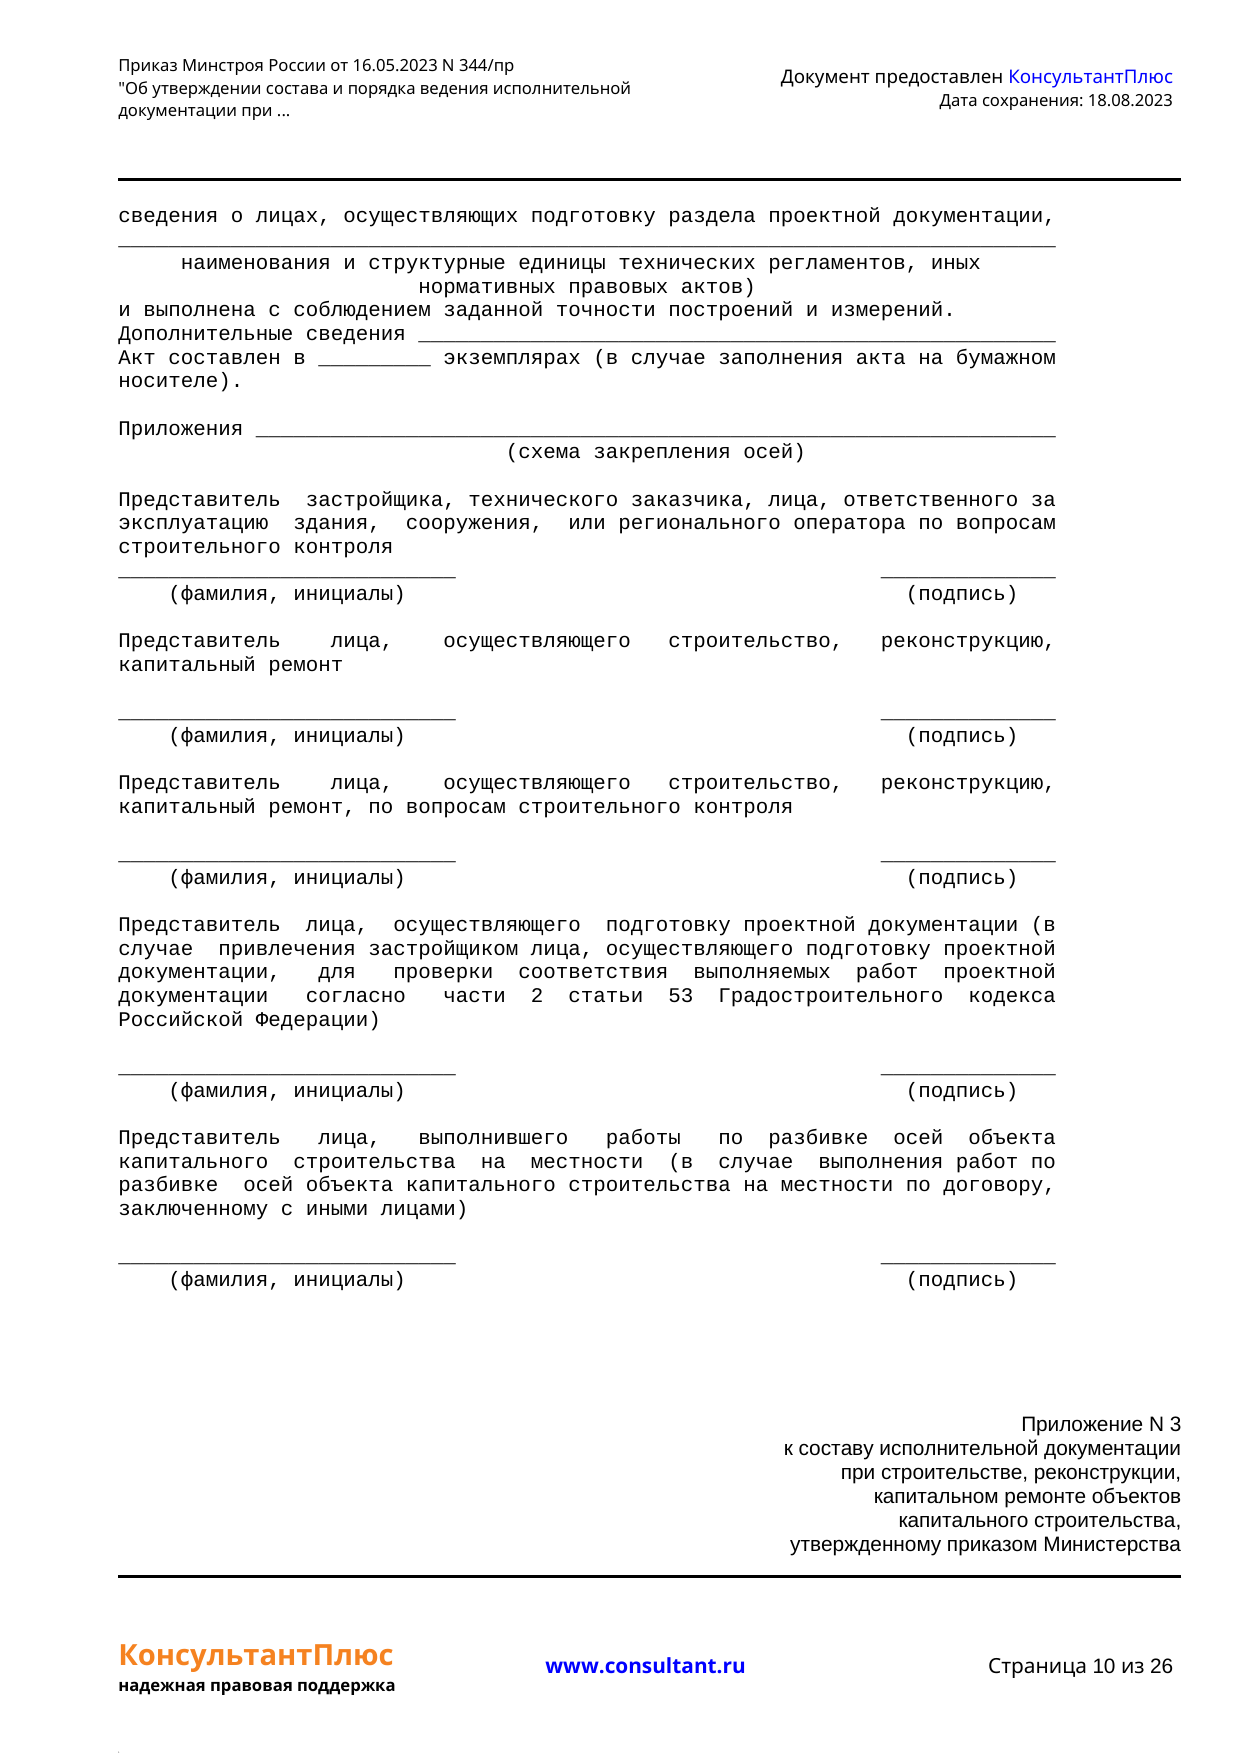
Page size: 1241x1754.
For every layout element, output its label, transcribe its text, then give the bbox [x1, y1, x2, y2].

text ___________________________ ______________ [118, 1056, 1181, 1080]
text сведения о лицах, осуществляющих подготовку раздела проектной документации, [118, 205, 1181, 228]
text при строительстве, реконструкции, [118, 1460, 1181, 1484]
text случае привлечения застройщиком лица, осуществляющего подготовку проектной [118, 938, 1181, 961]
text ___________________________ ______________ [118, 1245, 1181, 1269]
text (схема закрепления осей) [118, 441, 1181, 465]
text Представитель лица, осуществляющего строительство, реконструкцию, [118, 772, 1181, 796]
text эксплуатацию здания, сооружения, или регионального оператора по вопросам [118, 512, 1181, 536]
text документации согласно части 2 статьи 53 Градостроительного кодекса [118, 985, 1181, 1009]
text Российской Федерации) [118, 1009, 1181, 1032]
text нормативных правовых актов) [118, 276, 1181, 299]
text (фамилия, инициалы) (подпись) [118, 1269, 1181, 1292]
text капитальный ремонт, по вопросам строительного контроля [118, 796, 1181, 819]
text Представитель лица, выполнившего работы по разбивке осей объекта [118, 1127, 1181, 1151]
text капитальный ремонт [118, 654, 1181, 678]
text капитальном ремонте объектов [118, 1484, 1181, 1508]
text утвержденному приказом Министерства [118, 1532, 1181, 1556]
text Представитель лица, осуществляющего подготовку проектной документации (в [118, 914, 1181, 938]
text к составу исполнительной документации [118, 1436, 1181, 1460]
text (фамилия, инициалы) (подпись) [118, 725, 1181, 749]
text ___________________________ ______________ [118, 559, 1181, 583]
text (фамилия, инициалы) (подпись) [118, 583, 1181, 607]
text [118, 228, 1181, 252]
text Дополнительные сведения ___________________________________________________ [118, 323, 1181, 347]
text документации, для проверки соответствия выполняемых работ проектной [118, 961, 1181, 985]
text (фамилия, инициалы) (подпись) [118, 1080, 1181, 1103]
text ___________________________ ______________ [118, 701, 1181, 725]
text и выполнена с соблюдением заданной точности построений и измерений. [118, 299, 1181, 323]
text Приложение N 3 [118, 1412, 1181, 1436]
text Представитель лица, осуществляющего строительство, реконструкцию, [118, 630, 1181, 654]
text Представитель застройщика, технического заказчика, лица, ответственного за [118, 488, 1181, 512]
text носителе). [118, 370, 1181, 394]
text наименования и структурные единицы технических регламентов, иных [118, 252, 1181, 276]
text Приложения ________________________________________________________________ [118, 418, 1181, 441]
text заключенному с иными лицами) [118, 1198, 1181, 1222]
text ___________________________ ______________ [118, 843, 1181, 867]
text строительного контроля [118, 536, 1181, 559]
text Акт составлен в _________ экземплярах (в случае заполнения акта на бумажном [118, 347, 1181, 370]
text разбивке осей объекта капитального строительства на местности по договору, [118, 1174, 1181, 1198]
text капитального строительства на местности (в случае выполнения работ по [118, 1151, 1181, 1174]
text (фамилия, инициалы) (подпись) [118, 867, 1181, 891]
text капитального строительства, [118, 1508, 1181, 1532]
